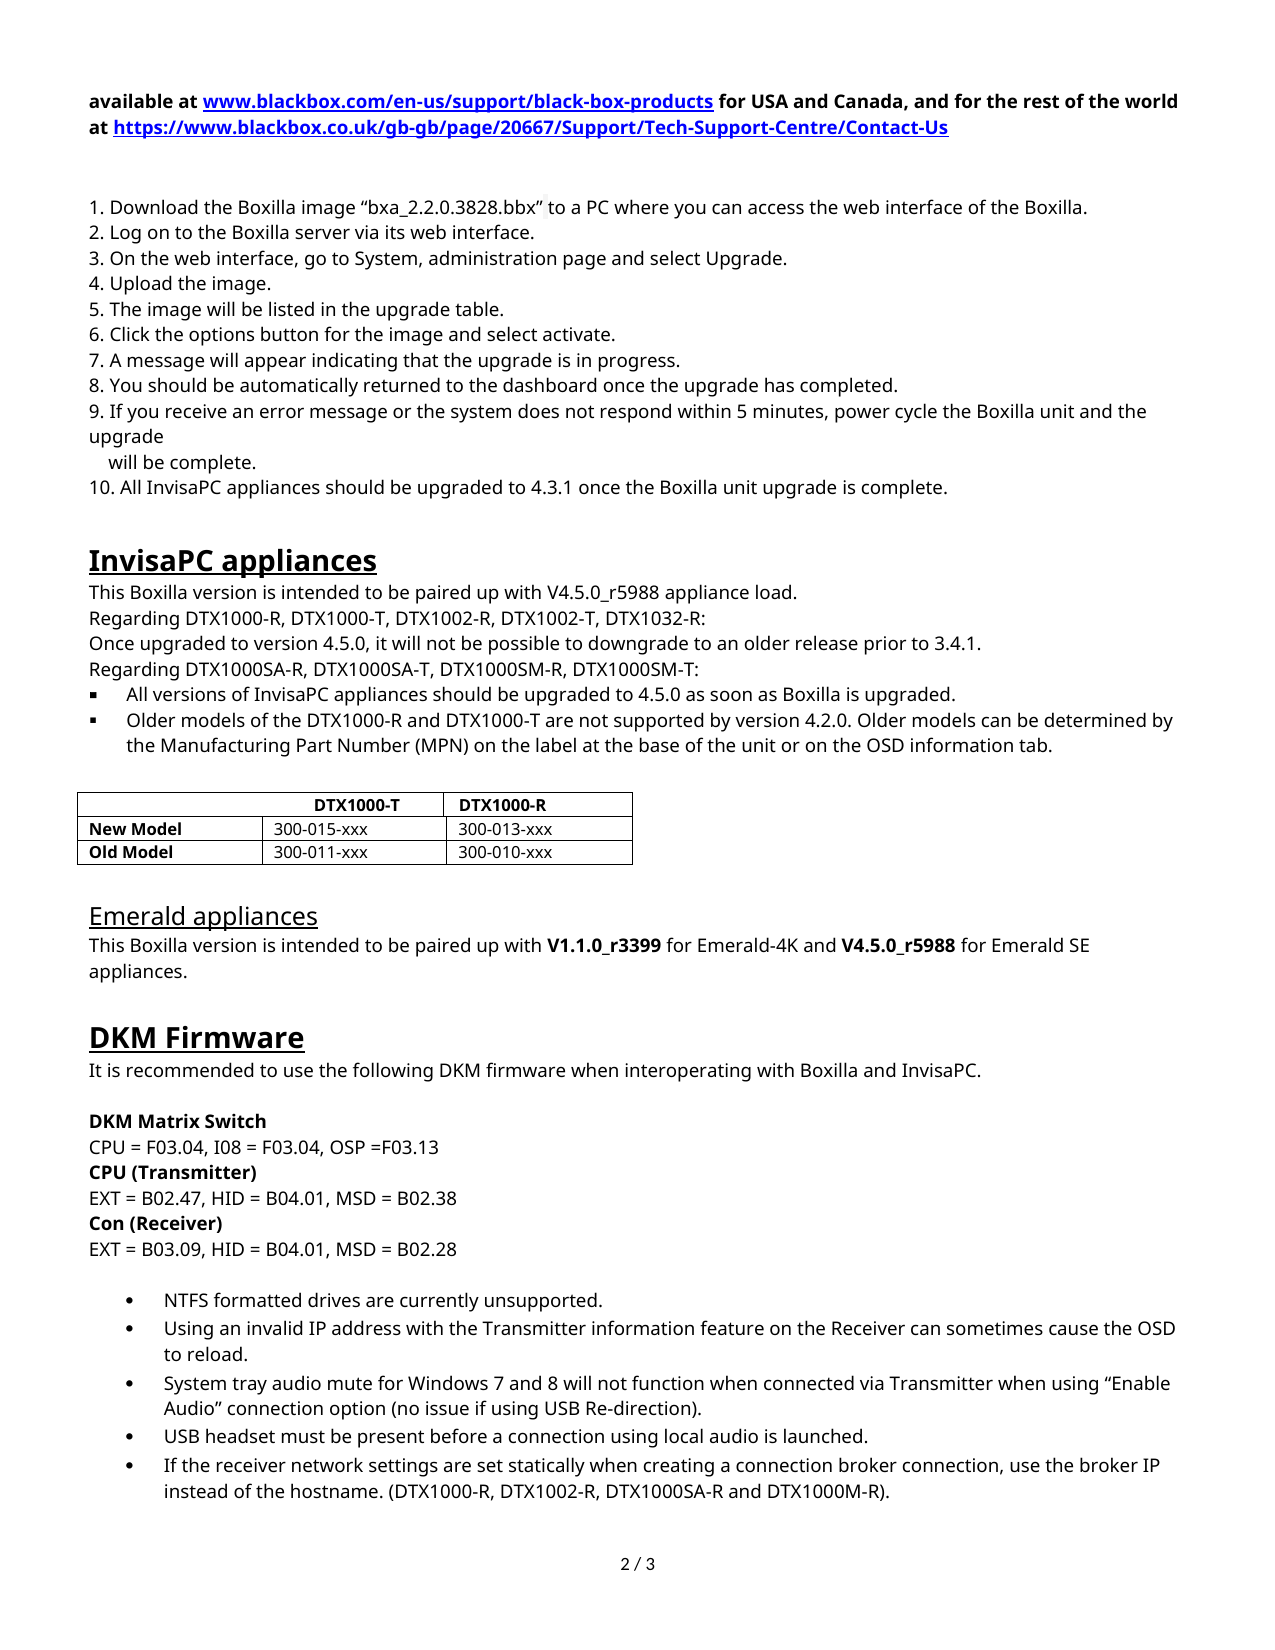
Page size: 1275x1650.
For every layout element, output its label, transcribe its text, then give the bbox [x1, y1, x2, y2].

text 5. The image will be listed in the upgrade table. [89, 296, 1186, 322]
text EXT = B02.47, HID = B04.01, MSD = B02.38 [89, 1185, 1186, 1211]
text InvisaPC appliances [89, 540, 1186, 579]
table_cell 300-015-xxx [263, 817, 446, 840]
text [89, 89, 1186, 140]
table_cell 300-010-xxx [447, 841, 632, 863]
text This Boxilla version is intended to be paired up with V1.1.0_r3399 for Emerald-4K and V4.5.0_r5988 for Emerald SE appliances. [89, 933, 1186, 984]
table_header DTX1000-R [444, 793, 632, 816]
text Regarding DTX1000-R, DTX1000-T, DTX1002-R, DTX1002-T, DTX1032-R: [89, 605, 1186, 631]
text 9. If you receive an error message or the system does not respond within 5 minutes, power cycle the Boxilla unit and the upgrade will be complete. [89, 398, 1186, 475]
text DKM Firmware [89, 1018, 1186, 1057]
table_cell 300-013-xxx [447, 817, 632, 840]
list All versions of InvisaPC appliances should be upgraded to 4.5.0 as soon as Boxilla is upgraded. [89, 682, 1186, 707]
list If the receiver network settings are set statically when creating a connection broker connection, use the broker IP instead of the hostname. (DTX1000-R, DTX1002-R, DTX1000SA-R and DTX1000M-R). [126, 1452, 1186, 1503]
text CPU (Transmitter) [89, 1159, 1186, 1185]
list NTFS formatted drives are currently unsupported. [126, 1287, 1186, 1313]
text Con (Receiver) [89, 1211, 1186, 1236]
table_cell 300-011-xxx [263, 841, 446, 863]
text 10. All InvisaPC appliances should be upgraded to 4.3.1 once the Boxilla unit upgrade is complete. [89, 475, 1186, 500]
text 7. A message will appear indicating that the upgrade is in progress. [89, 347, 1186, 373]
text 6. Click the options button for the image and select activate. [89, 322, 1186, 347]
text DKM Matrix Switch [89, 1108, 1186, 1134]
text CPU = F03.04, I08 = F03.04, OSP =F03.13 [89, 1134, 1186, 1159]
text 2. Log on to the Boxilla server via its web interface. [89, 219, 1186, 245]
text Regarding DTX1000SA-R, DTX1000SA-T, DTX1000SM-R, DTX1000SM-T: [89, 656, 1186, 682]
list Older models of the DTX1000-R and DTX1000-T are not supported by version 4.2.0. Older models can be determined by the Manufacturing Part Number (MPN) on the label at the base of the unit or on the OSD information tab. [89, 707, 1186, 758]
text Once upgraded to version 4.5.0, it will not be possible to downgrade to an older release prior to 3.4.1. [89, 631, 1186, 656]
text This Boxilla version is intended to be paired up with V4.5.0_r5988 appliance load. [89, 579, 1186, 605]
table_header DTX1000-T [78, 793, 443, 816]
text Emerald appliances [89, 899, 1186, 933]
table_cell Old Model [78, 841, 262, 863]
text 1. Download the Boxilla image “bxa_2.2.0.3828.bbx” to a PC where you can access the web interface of the Boxilla. [548, 194, 1186, 219]
list Using an invalid IP address with the Transmitter information feature on the Receiver can sometimes cause the OSD to reload. [126, 1316, 1186, 1367]
text It is recommended to use the following DKM firmware when interoperating with Boxilla and InvisaPC. [89, 1057, 1186, 1083]
text EXT = B03.09, HID = B04.01, MSD = B02.28 [89, 1236, 1186, 1262]
list USB headset must be present before a connection using local audio is launched. [126, 1424, 1186, 1449]
text 8. You should be automatically returned to the dashboard once the upgrade has completed. [89, 373, 1186, 398]
list System tray audio mute for Windows 7 and 8 will not function when connected via Transmitter when using “Enable Audio” connection option (no issue if using USB Re-direction). [126, 1370, 1186, 1421]
text 4. Upload the image. [89, 271, 1186, 296]
text 1. Download the Boxilla image “bxa_2.2.0.3828.bbx” to a PC where you can access the web interface of the Boxilla. [89, 194, 543, 219]
text 3. On the web interface, go to System, administration page and select Upgrade. [89, 245, 1186, 271]
table_cell New Model [78, 817, 262, 840]
